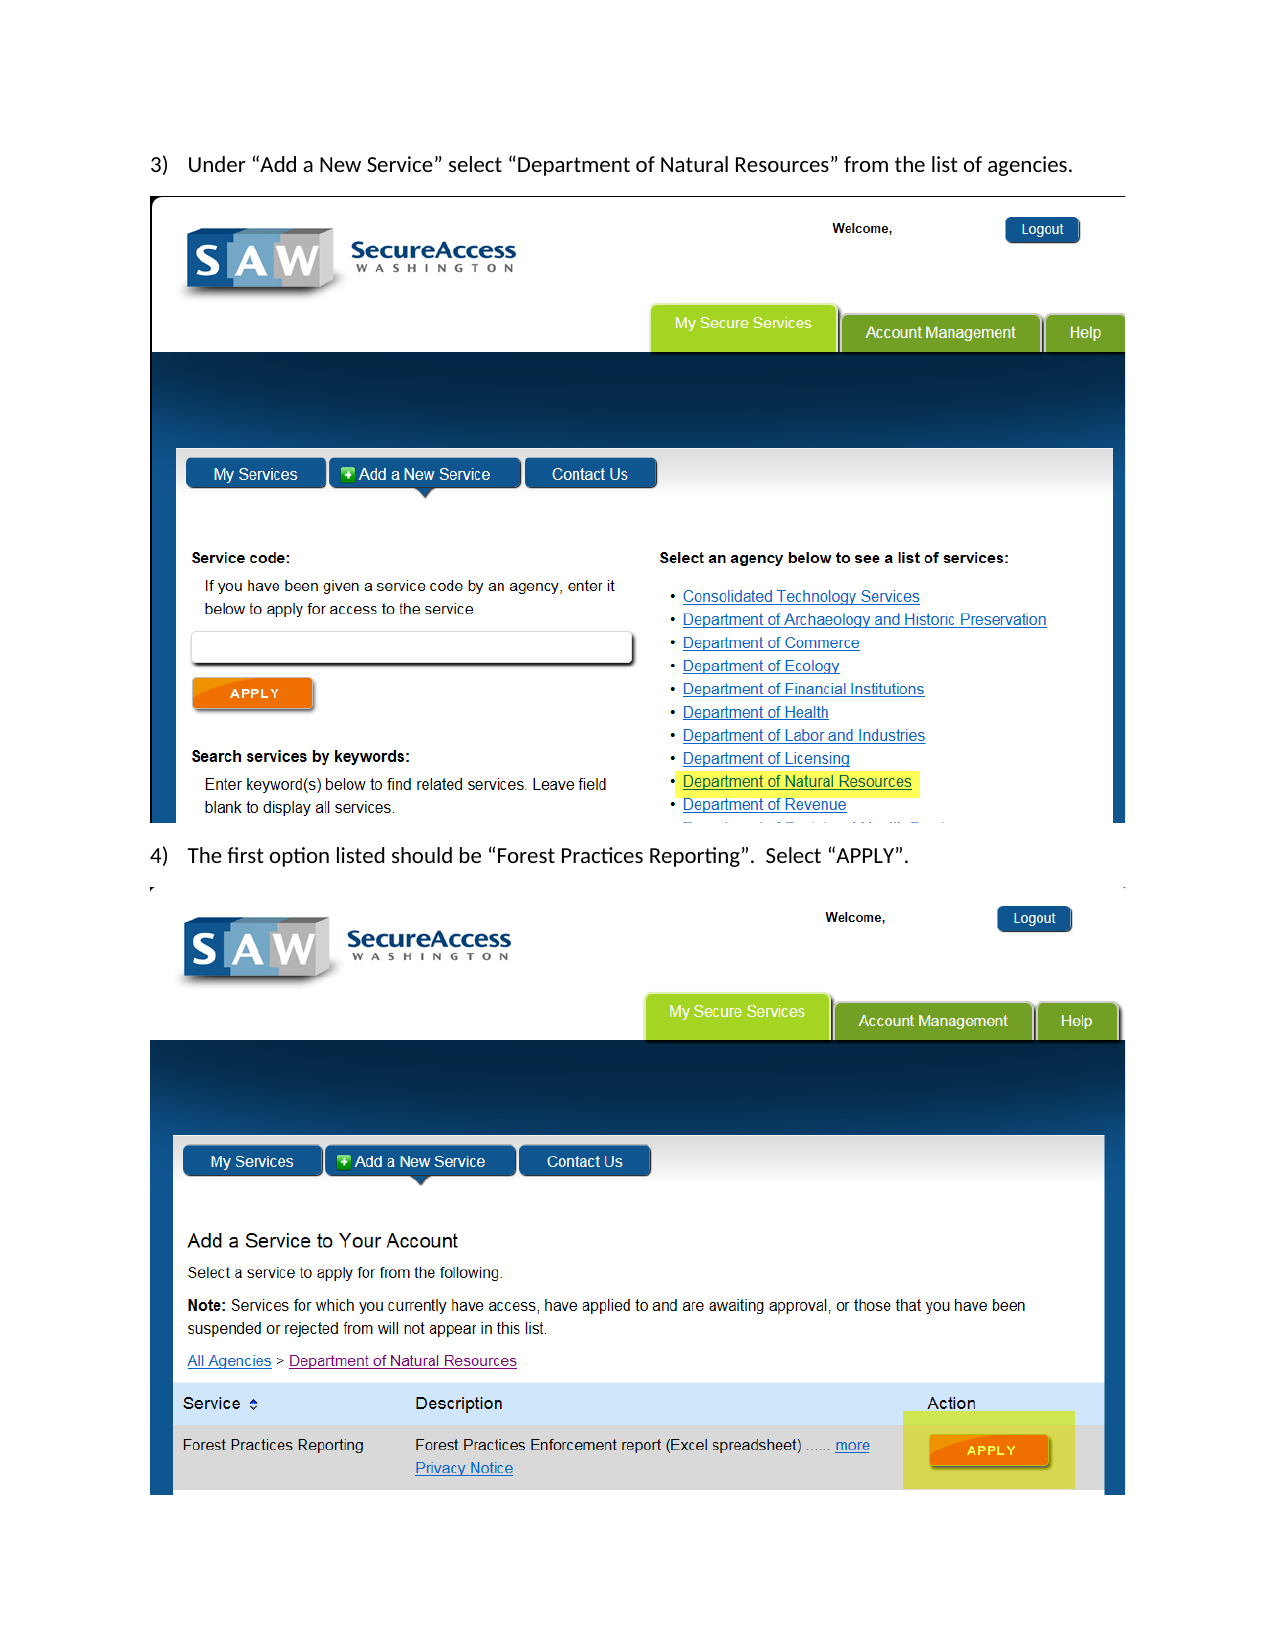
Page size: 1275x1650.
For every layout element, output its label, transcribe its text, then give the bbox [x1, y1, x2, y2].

list Under “Add a New Service” select “Department of Natural Resources” from the list of agencies. [150, 150, 1125, 178]
picture [150, 196, 1125, 823]
list The first option listed should be “Forest Practices Reporting”. Select “APPLY”. [150, 841, 1125, 869]
picture [150, 887, 1125, 1495]
